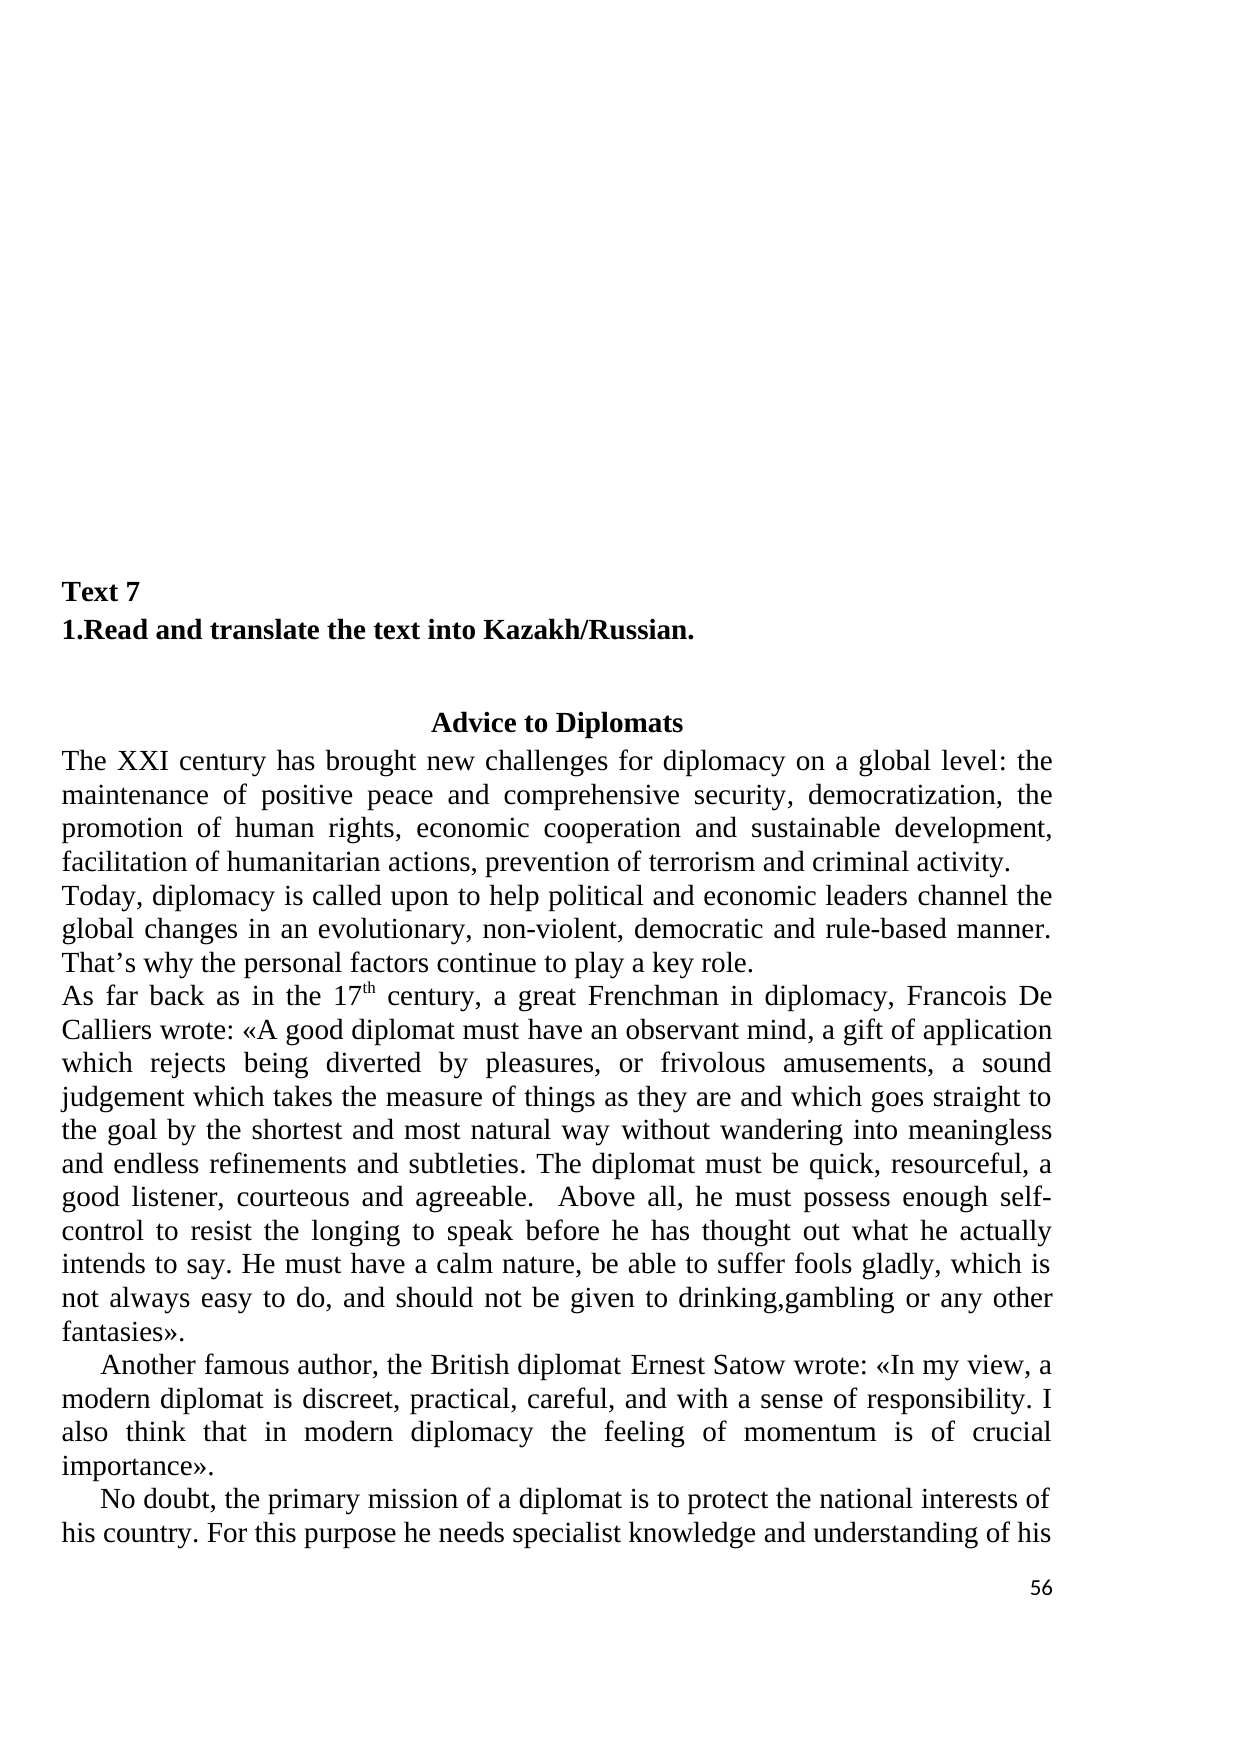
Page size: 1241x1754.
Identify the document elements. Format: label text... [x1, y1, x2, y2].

text As far back as in the 17th century, a great Frenchman in diplomacy, Francois De Calliers wrote: «A good diplomat must have an observant mind, a gift of application which rejects being diverted by pleasures, or frivolous amusements, a sound judgement which takes the measure of things as they are and which goes straight to the goal by the shortest and most natural way without wandering into meaningless and endless refinements and subtleties. The diplomat must be quick, resourceful, a good listener, courteous and agreeable. Above all, he must possess enough self-control to resist the longing to speak before he has thought out what he actually intends to say. He must have a calm nature, be able to suffer fools gladly, which is not always easy to do, and should not be given to drinking,gambling or any other fantasies». [61, 978, 1053, 1347]
text The XXI century has brought new challenges for diplomacy on a global level: the maintenance of positive peace and comprehensive security, democratization, the promotion of human rights, economic cooperation and sustainable development, facilitation of humanitarian actions, prevention of terrorism and criminal activity. [61, 743, 1053, 878]
text Another famous author, the British diplomat Ernest Satow wrote: «In my view, a modern diplomat is discreet, practical, careful, and with a sense of responsibility. I also think that in modern diplomacy the feeling of momentum is of crucial importance». [61, 1347, 1053, 1481]
text Today, diplomacy is called upon to help political and economic leaders channel the global changes in an evolutionary, non-violent, democratic and rule-based manner. That’s why the personal factors continue to play a key role. [61, 878, 1053, 978]
text 1.Read and translate the text into Kazakh/Russian. [61, 612, 1053, 646]
text Text 7 [61, 574, 1053, 607]
text Advice to Diplomats [61, 705, 1053, 738]
